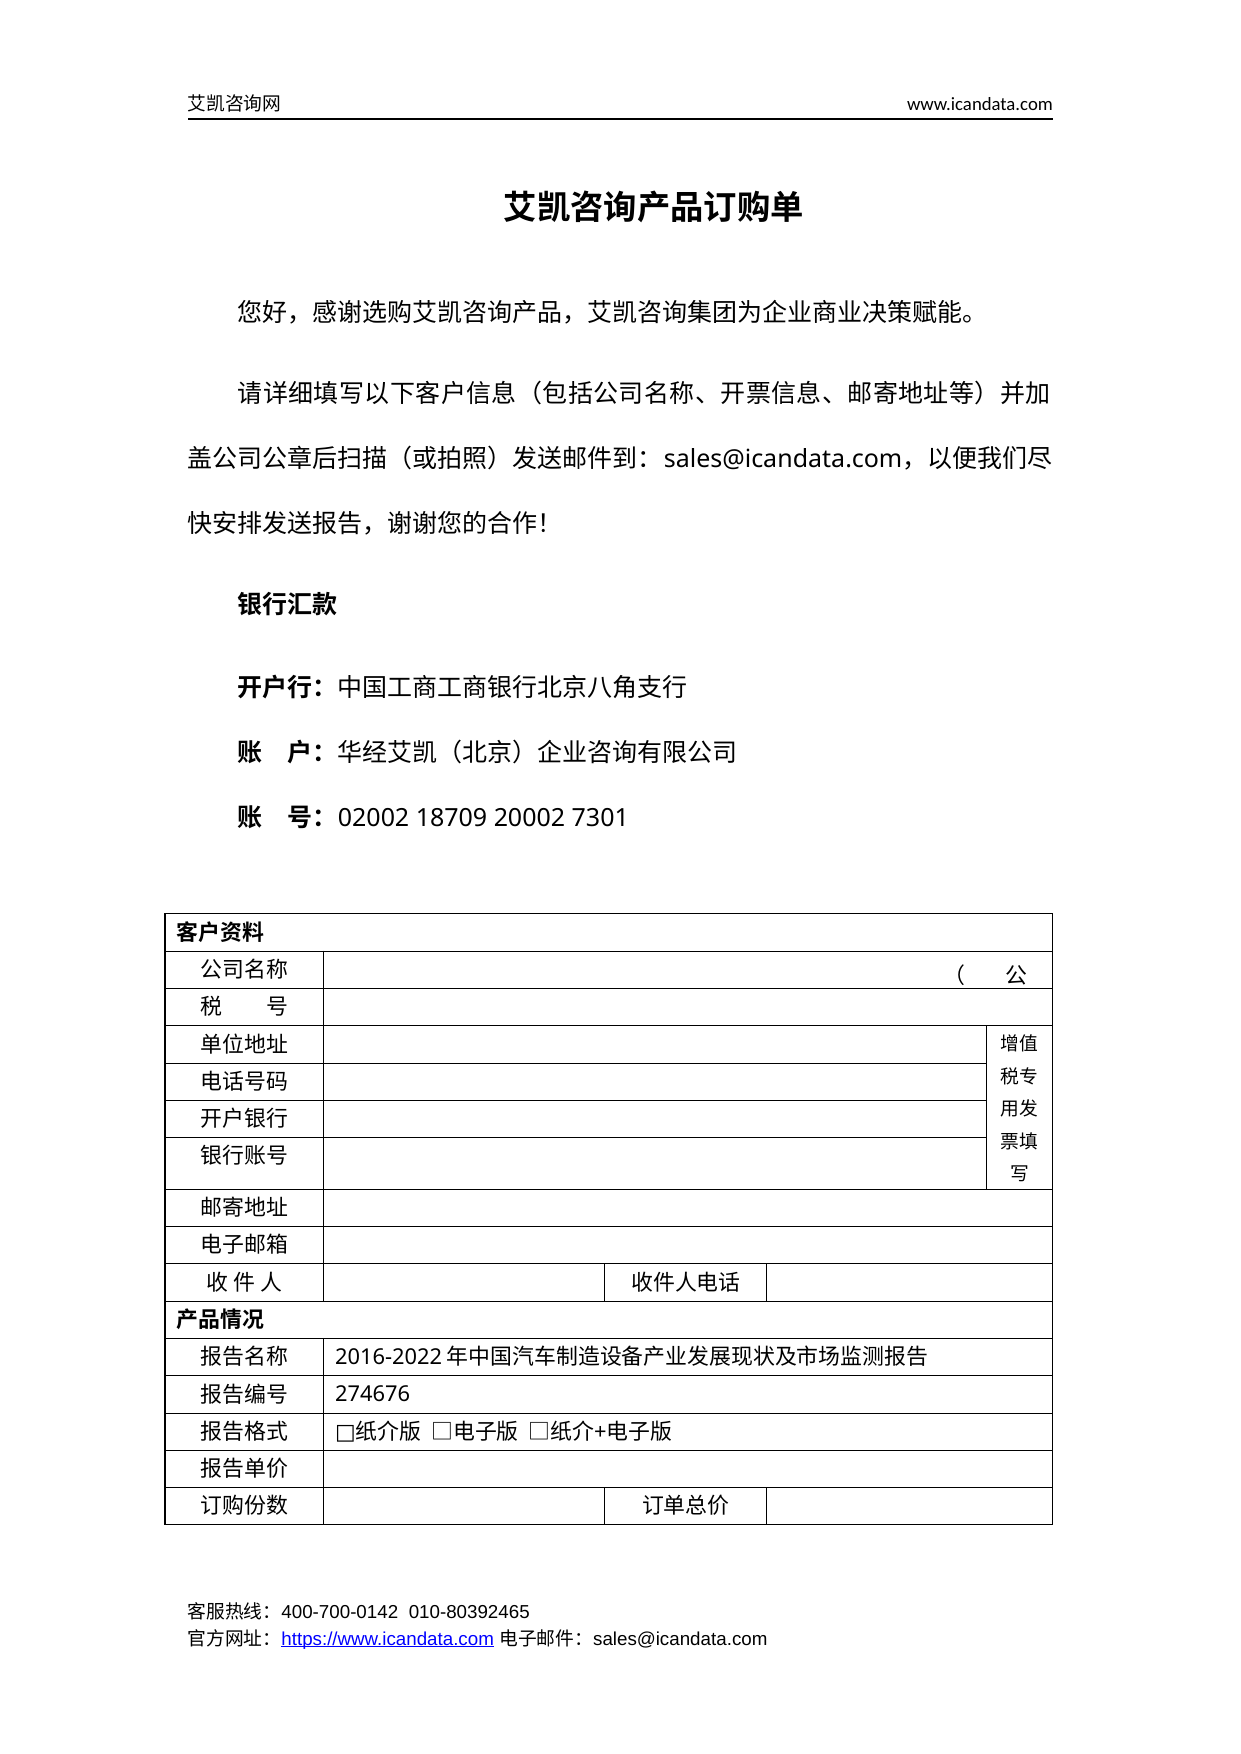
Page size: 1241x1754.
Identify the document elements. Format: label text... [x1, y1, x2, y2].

text 请详细填写以下客户信息（包括公司名称、开票信息、邮寄地址等）并加盖公司公章后扫描（或拍照）发送邮件到：sales@icandata.com，以便我们尽快安排发送报告，谢谢您的合作！ [187, 359, 1053, 554]
table_cell 单位地址 [166, 1026, 323, 1062]
table_cell [324, 1451, 1052, 1487]
table_cell [324, 1227, 1052, 1263]
table_cell 产品情况 [166, 1302, 1052, 1338]
table_cell 收 件 人 [166, 1264, 323, 1301]
table_cell 订单总价 [605, 1488, 766, 1524]
table_cell 公司名称 [166, 952, 323, 988]
table_cell 报告编号 [166, 1376, 323, 1412]
table_cell [767, 1488, 1052, 1524]
table_cell 274676 [324, 1376, 1052, 1412]
table_cell 电话号码 [166, 1064, 323, 1100]
table_cell [324, 1138, 986, 1189]
table_cell 报告名称 [166, 1339, 323, 1375]
table_cell [324, 1064, 986, 1100]
table_cell 报告单价 [166, 1451, 323, 1487]
table_header 客户资料 [166, 914, 1052, 951]
table_cell [324, 1190, 1052, 1226]
table_cell 税 号 [166, 989, 323, 1025]
table_cell 订购份数 [166, 1488, 323, 1524]
table_cell [767, 1264, 1052, 1301]
table_cell 2016-2022年中国汽车制造设备产业发展现状及市场监测报告 [324, 1339, 1052, 1375]
table_cell [324, 1026, 986, 1062]
table_cell [324, 1101, 986, 1137]
table_cell 开户银行 [166, 1101, 323, 1137]
table_cell 银行账号 [166, 1138, 323, 1189]
table_cell 增值税专用发票填写 [987, 1026, 1052, 1189]
table_cell [324, 952, 1052, 988]
text 您好，感谢选购艾凯咨询产品，艾凯咨询集团为企业商业决策赋能。 [187, 278, 1053, 343]
table_cell [324, 1264, 604, 1301]
text 艾凯咨询产品订购单 [187, 172, 1053, 237]
text 开户行：中国工商工商银行北京八角支行 [187, 653, 1053, 718]
text 账 户：华经艾凯（北京）企业咨询有限公司 [187, 718, 1053, 783]
text 银行汇款 [187, 570, 1053, 635]
table_cell 邮寄地址 [166, 1190, 323, 1226]
table_cell 收件人电话 [605, 1264, 766, 1301]
table_cell [324, 1488, 604, 1524]
table_cell 电子邮箱 [166, 1227, 323, 1263]
text 账 号：02002 18709 20002 7301 [187, 783, 1053, 848]
table_cell 报告格式 [166, 1414, 323, 1450]
table_cell [324, 989, 1052, 1025]
table_cell □纸介版 □电子版 □纸介+电子版 [324, 1414, 1052, 1450]
